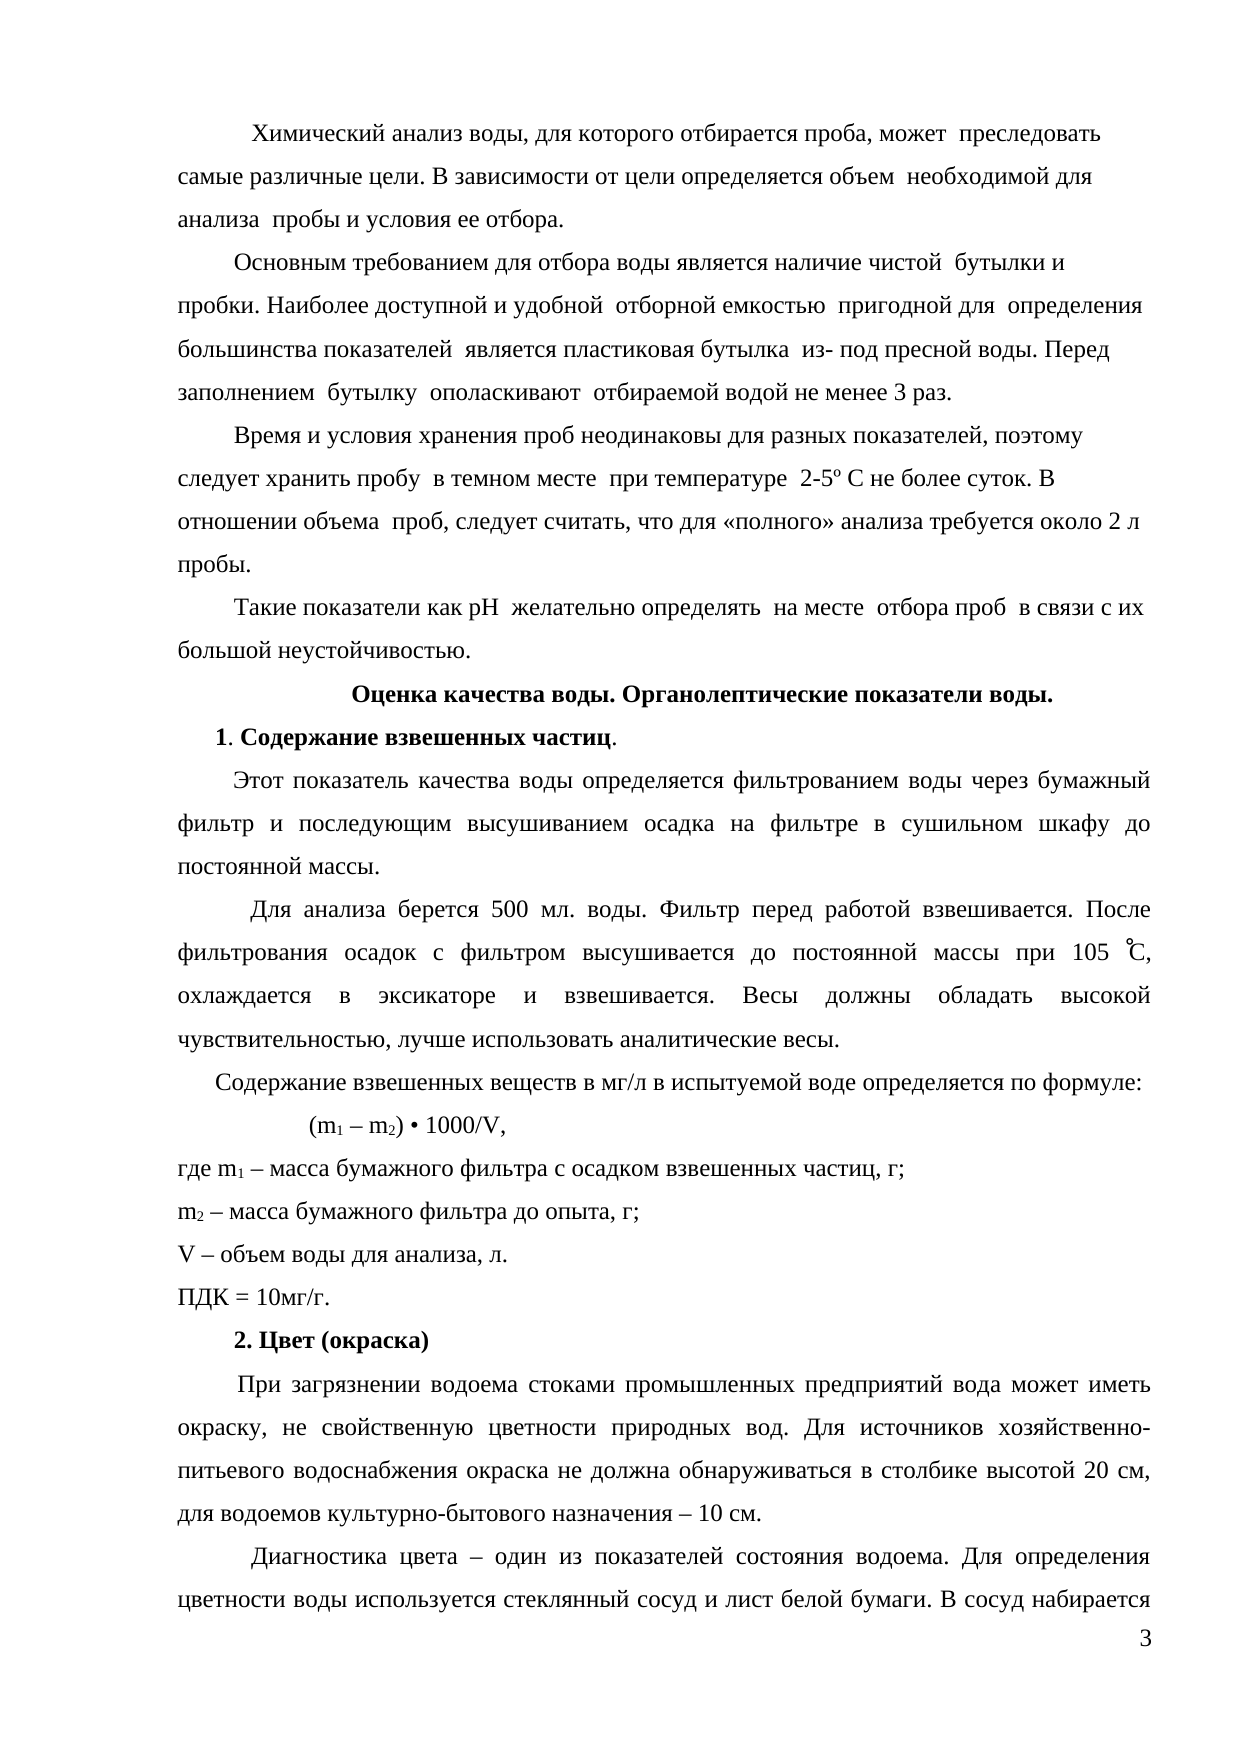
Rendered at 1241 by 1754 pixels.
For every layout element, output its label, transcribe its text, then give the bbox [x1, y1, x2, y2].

text где m1 – масса бумажного фильтра с осадком взвешенных частиц, г; [177, 1153, 1152, 1182]
text m2 – масса бумажного фильтра до опыта, г; [177, 1196, 1152, 1225]
text 1. Содержание взвешенных частиц. [177, 722, 1152, 751]
text V – объем воды для анализа, л. [177, 1239, 1152, 1268]
text При загрязнении водоема стоками промышленных предприятий вода может иметь окраску, не свойственную цветности природных вод. Для источников хозяйственно-питьевого водоснабжения окраска не должна обнаруживаться в столбике высотой 20 см, для водоемов культурно-бытового назначения – 10 см. [177, 1369, 1152, 1527]
text Химический анализ воды, для которого отбирается проба, может преследовать самые различные цели. В зависимости от цели определяется объем необходимой для анализа пробы и условия ее отбора. [177, 118, 1152, 233]
text Основным требованием для отбора воды является наличие чистой бутылки и пробки. Наиболее доступной и удобной отборной емкостью пригодной для определения большинства показателей является пластиковая бутылка из- под пресной воды. Перед заполнением бутылку ополаскивают отбираемой водой не менее 3 раз. [177, 247, 1152, 406]
text ПДК = 10мг/г. [177, 1282, 1152, 1311]
text Время и условия хранения проб неодинаковы для разных показателей, поэтому следует хранить пробу в темном месте при температуре 2-5º С не более суток. В отношении объема проб, следует считать, что для «полного» анализа требуется около 2 л пробы. [177, 420, 1152, 578]
text Оценка качества воды. Органолептические показатели воды. [215, 679, 1152, 707]
text (m1 – m2) • 1000/V, [177, 1110, 1152, 1139]
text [177, 1541, 1152, 1613]
text Такие показатели как рН желательно определять на месте отбора проб в связи с их большой неустойчивостью. [177, 592, 1152, 664]
text 2. Цвет (окраска) [177, 1326, 1152, 1354]
text Для анализа берется 500 мл. воды. Фильтр перед работой взвешивается. После фильтрования осадок с фильтром высушивается до постоянной массы при 105 ْС, охлаждается в эксикаторе и взвешивается. Весы должны обладать высокой чувствительностью, лучше использовать аналитические весы. [177, 894, 1152, 1052]
text Этот показатель качества воды определяется фильтрованием воды через бумажный фильтр и последующим высушиванием осадка на фильтре в сушильном шкафу до постоянной массы. [177, 765, 1152, 880]
text Содержание взвешенных веществ в мг/л в испытуемой воде определяется по формуле: [177, 1067, 1152, 1096]
